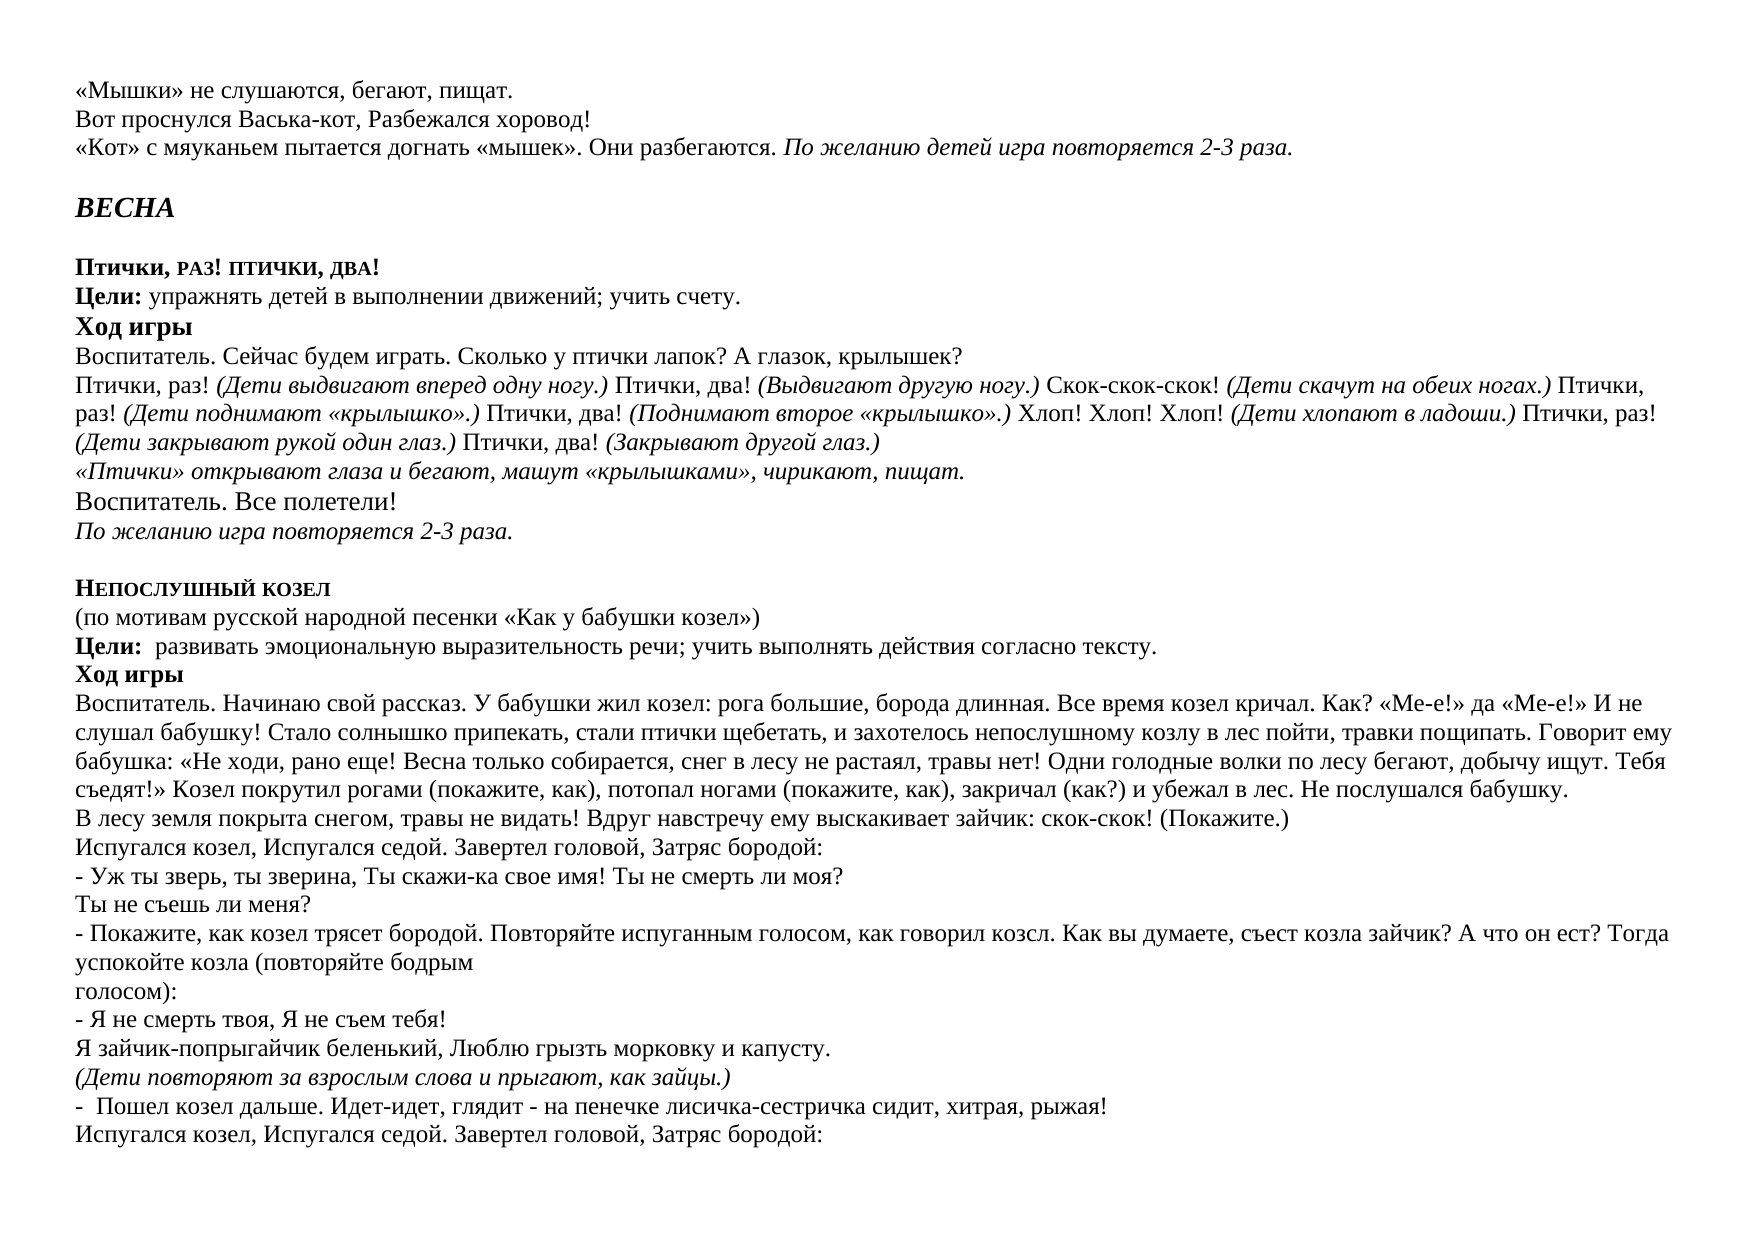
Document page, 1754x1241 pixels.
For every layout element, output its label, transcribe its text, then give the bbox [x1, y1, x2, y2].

text Ход игры [75, 310, 1679, 341]
text (по мотивам русской народной песенки «Как у бабушки козел») [75, 602, 1679, 631]
text Воспитатель. Начинаю свой рассказ. У бабушки жил козел: рога большие, борода длинная. Все время козел кричал. Как? «Ме-е!» да «Ме-е!» И не слушал бабушку! Стало солнышко припекать, стали птички щебетать, и захотелось непослушному козлу в лес пойти, травки пощипать. Говорит ему бабушка: «Не ходи, рано еще! Весна только собирается, снег в лесу не растаял, травы нет! Одни голодные волки по лесу бегают, добычу ищут. Тебя съедят!» Козел покрутил рогами (покажите, как), потопал ногами (покажите, как), закричал (как?) и убежал в лес. Не послушался бабушку. [75, 688, 1679, 803]
text «Мышки» не слушаются, бегают, пищат. [75, 75, 1679, 104]
text - Уж ты зверь, ты зверина, Ты скажи-ка свое имя! Ты не смерть ли моя? [75, 861, 1679, 889]
text Воспитатель. Сейчас будем играть. Сколько у птички лапок? А глазок, крылышек? [75, 341, 1679, 370]
text Я зайчик-попрыгайчик беленький, Люблю грызть морковку и капусту. [75, 1033, 1679, 1062]
text Испугался козел, Испугался седой. Завертел головой, Затряс бородой: [75, 1119, 1679, 1148]
text (Дети повторяют за взрослым слова и прыгают, как зайцы.) [75, 1062, 1679, 1091]
text Непослушный козел [75, 573, 1679, 602]
text Воспитатель. Все полетели! [75, 485, 1679, 516]
text «Кот» с мяуканьем пытается догнать «мышек». Они разбегаются. По желанию детей игра повторяется 2-3 раза. [75, 132, 1679, 161]
text Ход игры [75, 659, 1679, 688]
text «Птички» открывают глаза и бегают, машут «крылышками», чирикают, пищат. [75, 456, 1679, 485]
text Вот проснулся Васька-кот, Разбежался хоровод! [75, 104, 1679, 132]
text Цели: развивать эмоциональную выразительность речи; учить выполнять действия согласно тексту. [75, 631, 1679, 659]
text - Пошел козел дальше. Идет-идет, глядит - на пенечке лисичка-сестричка сидит, хитрая, рыжая! [75, 1091, 1679, 1119]
text По желанию игра повторяется 2-3 раза. [75, 516, 1679, 544]
text - Покажите, как козел трясет бородой. Повторяйте испуганным голосом, как говорил козсл. Как вы думаете, съест козла зайчик? А что он ест? Тогда успокойте козла (повторяйте бодрым [75, 918, 1679, 976]
text Птички, раз! (Дети выдвигают вперед одну ногу.) Птички, два! (Выдвигают другую ногу.) Скок-скок-скок! (Дети скачут на обеих ногах.) Птички, раз! (Дети поднимают «крылышко».) Птички, два! (Поднимают второе «крылышко».) Хлоп! Хлоп! Хлоп! (Дети хлопают в ладоши.) Птички, раз! (Дети закрывают рукой один глаз.) Птички, два! (Закрывают другой глаз.) [75, 370, 1679, 456]
text Цели: упражнять детей в выполнении движений; учить счету. [75, 281, 1679, 310]
text ВЕСНА [75, 190, 1679, 223]
text Ты не съешь ли меня? [75, 889, 1679, 918]
text Испугался козел, Испугался седой. Завертел головой, Затряс бородой: [75, 832, 1679, 861]
text В лесу земля покрыта снегом, травы не видать! Вдруг навстречу ему выскакивает зайчик: скок-скок! (Покажите.) [75, 803, 1679, 832]
text Птички, раз! птички, два! [75, 252, 1679, 281]
text голосом): [75, 976, 1679, 1004]
text - Я не смерть твоя, Я не съем тебя! [75, 1004, 1679, 1033]
